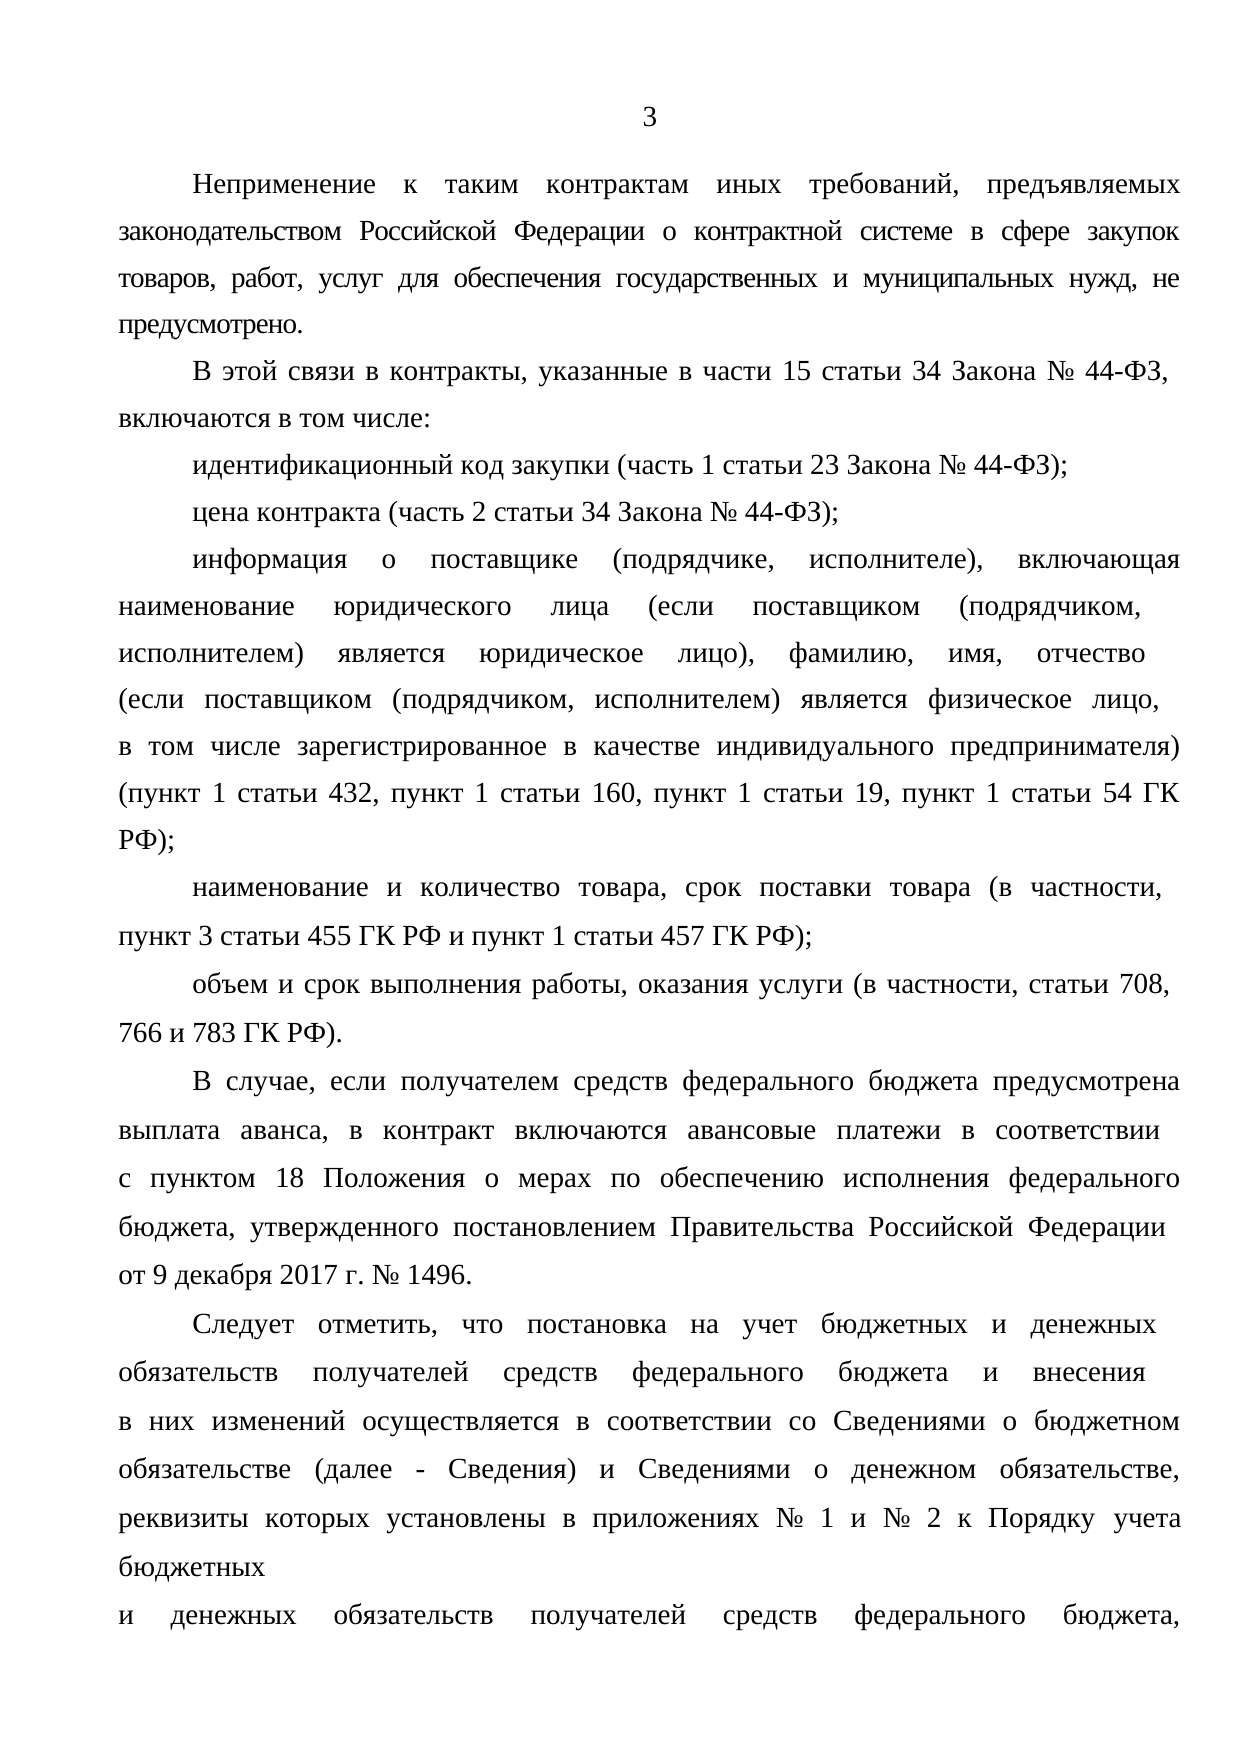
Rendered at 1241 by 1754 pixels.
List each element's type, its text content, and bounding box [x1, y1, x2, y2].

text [118, 1306, 1181, 1631]
text В случае, если получателем средств федерального бюджета предусмотрена выплата аванса, в контракт включаются авансовые платежи в соответствии с пунктом 18 Положения о мерах по обеспечению исполнения федерального бюджета, утвержденного постановлением Правительства Российской Федерации от 9 декабря 2017 г. № 1496. [118, 1063, 1181, 1291]
text идентификационный код закупки (часть 1 статьи 23 Закона № 44-ФЗ); [118, 447, 1181, 481]
text информация о поставщике (подрядчике, исполнителе), включающая наименование юридического лица (если поставщиком (подрядчиком, исполнителем) является юридическое лицо), фамилию, имя, отчество (если поставщиком (подрядчиком, исполнителем) является физическое лицо, в том числе зарегистрированное в качестве индивидуального предпринимателя) (пункт 1 статьи 432, пункт 1 статьи 160, пункт 1 статьи 19, пункт 1 статьи 54 ГК РФ); [118, 541, 1181, 856]
text В этой связи в контракты, указанные в части 15 статьи 34 Закона № 44-ФЗ, включаются в том числе: [118, 353, 1181, 434]
text Неприменение к таким контрактам иных требований, предъявляемых законодательством Российской Федерации о контрактной системе в сфере закупок товаров, работ, услуг для обеспечения государственных и муниципальных нужд, не предусмотрено. [118, 166, 1181, 340]
text объем и срок выполнения работы, оказания услуги (в частности, статьи 708, 766 и 783 ГК РФ). [118, 966, 1181, 1048]
text цена контракта (часть 2 статьи 34 Закона № 44-ФЗ); [118, 494, 1181, 528]
text наименование и количество товара, срок поставки товара (в частности, пункт 3 статьи 455 ГК РФ и пункт 1 статьи 457 ГК РФ); [118, 869, 1181, 951]
